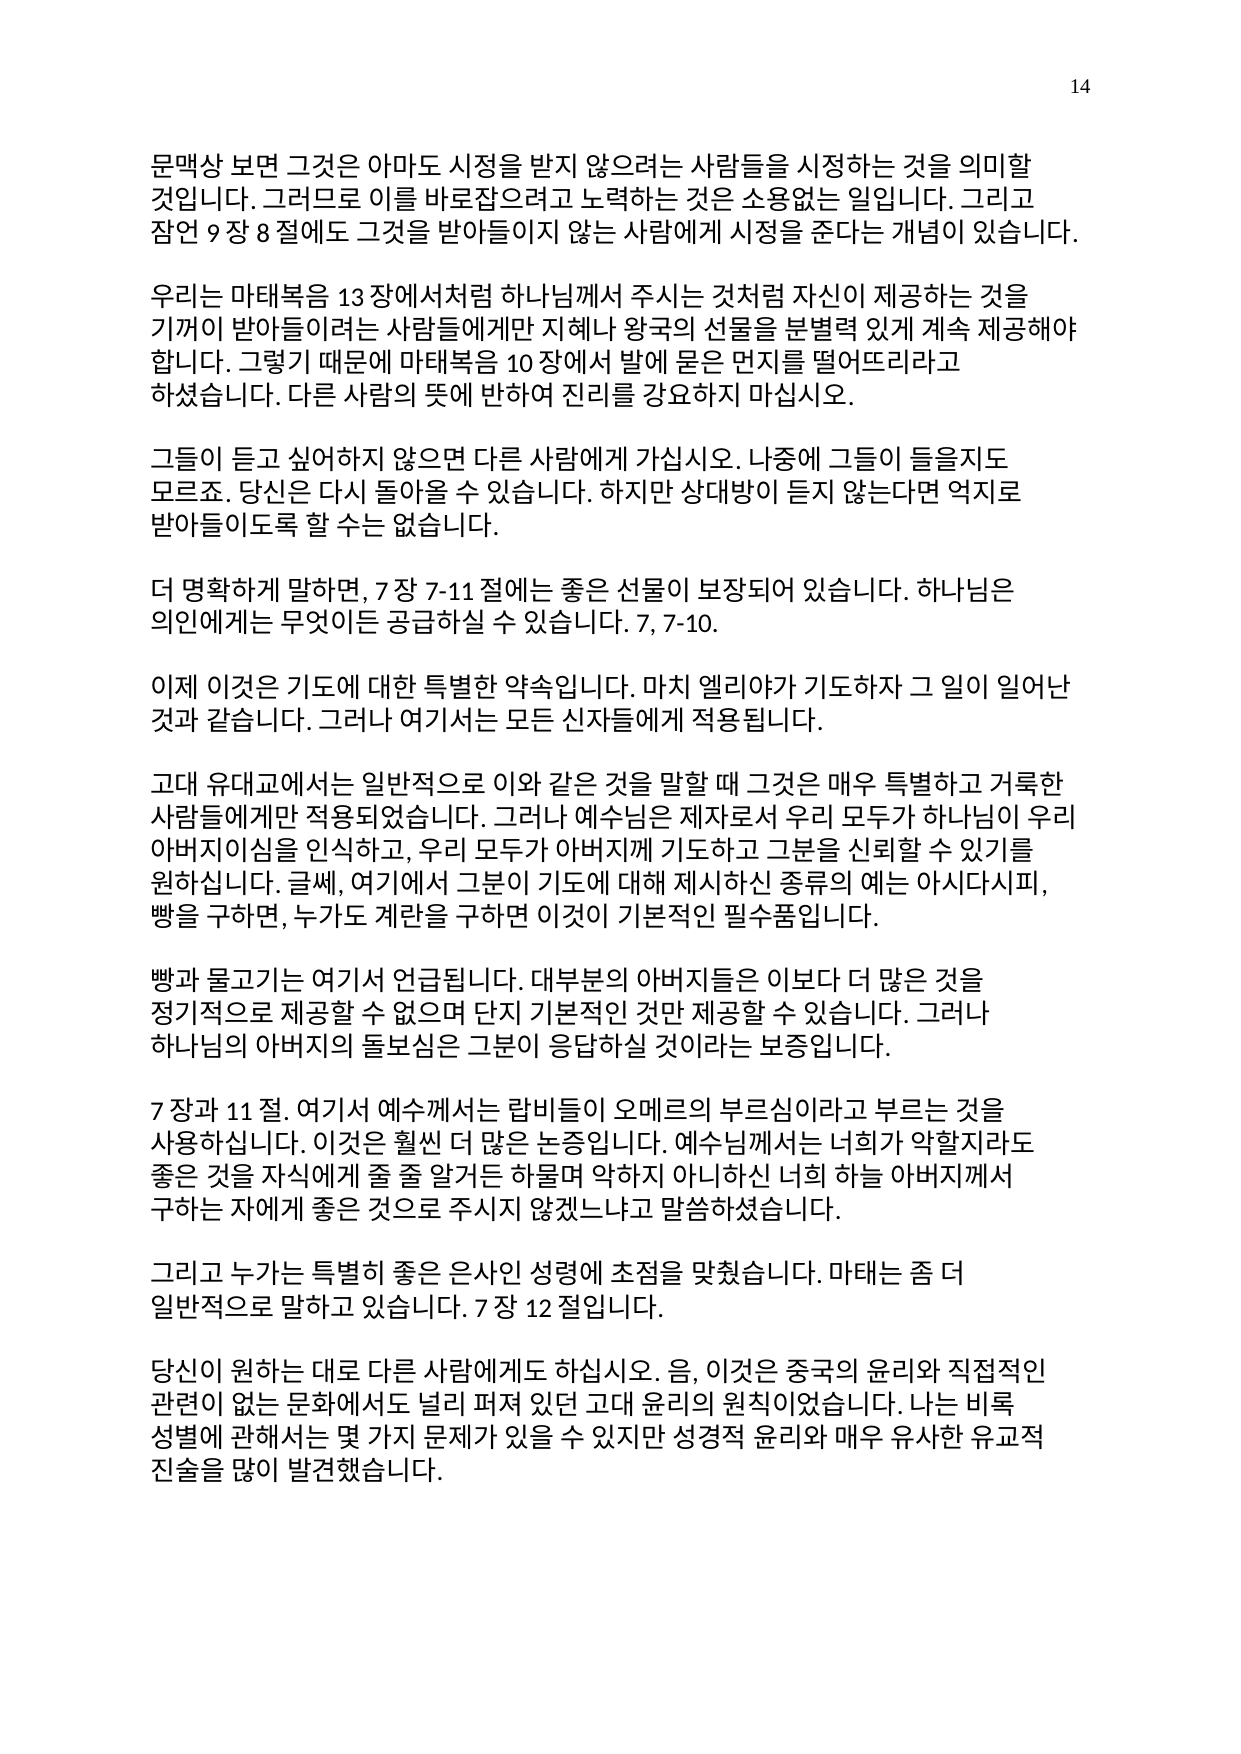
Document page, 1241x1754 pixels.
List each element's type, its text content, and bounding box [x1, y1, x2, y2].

text 우리는 마태복음 13장에서처럼 하나님께서 주시는 것처럼 자신이 제공하는 것을 기꺼이 받아들이려는 사람들에게만 지혜나 왕국의 선물을 분별력 있게 계속 제공해야 합니다. 그렇기 때문에 마태복음 10장에서 발에 묻은 먼지를 떨어뜨리라고 하셨습니다. 다른 사람의 뜻에 반하여 진리를 강요하지 마십시오. [150, 280, 1090, 412]
text 당신이 원하는 대로 다른 사람에게도 하십시오. 음, 이것은 중국의 윤리와 직접적인 관련이 없는 문화에서도 널리 퍼져 있던 고대 윤리의 원칙이었습니다. 나는 비록 성별에 관해서는 몇 가지 문제가 있을 수 있지만 성경적 윤리와 매우 유사한 유교적 진술을 많이 발견했습니다. [150, 1355, 1090, 1487]
text 문맥상 보면 그것은 아마도 시정을 받지 않으려는 사람들을 시정하는 것을 의미할 것입니다. 그러므로 이를 바로잡으려고 노력하는 것은 소용없는 일입니다. 그리고 잠언 9장 8절에도 그것을 받아들이지 않는 사람에게 시정을 준다는 개념이 있습니다. [150, 150, 1090, 249]
text 더 명확하게 말하면, 7장 7-11절에는 좋은 선물이 보장되어 있습니다. 하나님은 의인에게는 무엇이든 공급하실 수 있습니다. 7, 7-10. [150, 574, 1090, 640]
text 빵과 물고기는 여기서 언급됩니다. 대부분의 아버지들은 이보다 더 많은 것을 정기적으로 제공할 수 없으며 단지 기본적인 것만 제공할 수 있습니다. 그러나 하나님의 아버지의 돌보심은 그분이 응답하실 것이라는 보증입니다. [150, 964, 1090, 1063]
text 7장과 11절. 여기서 예수께서는 랍비들이 오메르의 부르심이라고 부르는 것을 사용하십니다. 이것은 훨씬 더 많은 논증입니다. 예수님께서는 너희가 악할지라도 좋은 것을 자식에게 줄 줄 알거든 하물며 악하지 아니하신 너희 하늘 아버지께서 구하는 자에게 좋은 것으로 주시지 않겠느냐고 말씀하셨습니다. [150, 1094, 1090, 1227]
text 고대 유대교에서는 일반적으로 이와 같은 것을 말할 때 그것은 매우 특별하고 거룩한 사람들에게만 적용되었습니다. 그러나 예수님은 제자로서 우리 모두가 하나님이 우리 아버지이심을 인식하고, 우리 모두가 아버지께 기도하고 그분을 신뢰할 수 있기를 원하십니다. 글쎄, 여기에서 그분이 기도에 대해 제시하신 종류의 예는 아시다시피, 빵을 구하면, 누가도 계란을 구하면 이것이 기본적인 필수품입니다. [150, 768, 1090, 933]
text 그들이 듣고 싶어하지 않으면 다른 사람에게 가십시오. 나중에 그들이 들을지도 모르죠. 당신은 다시 돌아올 수 있습니다. 하지만 상대방이 듣지 않는다면 억지로 받아들이도록 할 수는 없습니다. [150, 443, 1090, 542]
text 그리고 누가는 특별히 좋은 은사인 성령에 초점을 맞췄습니다. 마태는 좀 더 일반적으로 말하고 있습니다. 7장 12절입니다. [150, 1258, 1090, 1324]
text 이제 이것은 기도에 대한 특별한 약속입니다. 마치 엘리야가 기도하자 그 일이 일어난 것과 같습니다. 그러나 여기서는 모든 신자들에게 적용됩니다. [150, 671, 1090, 737]
